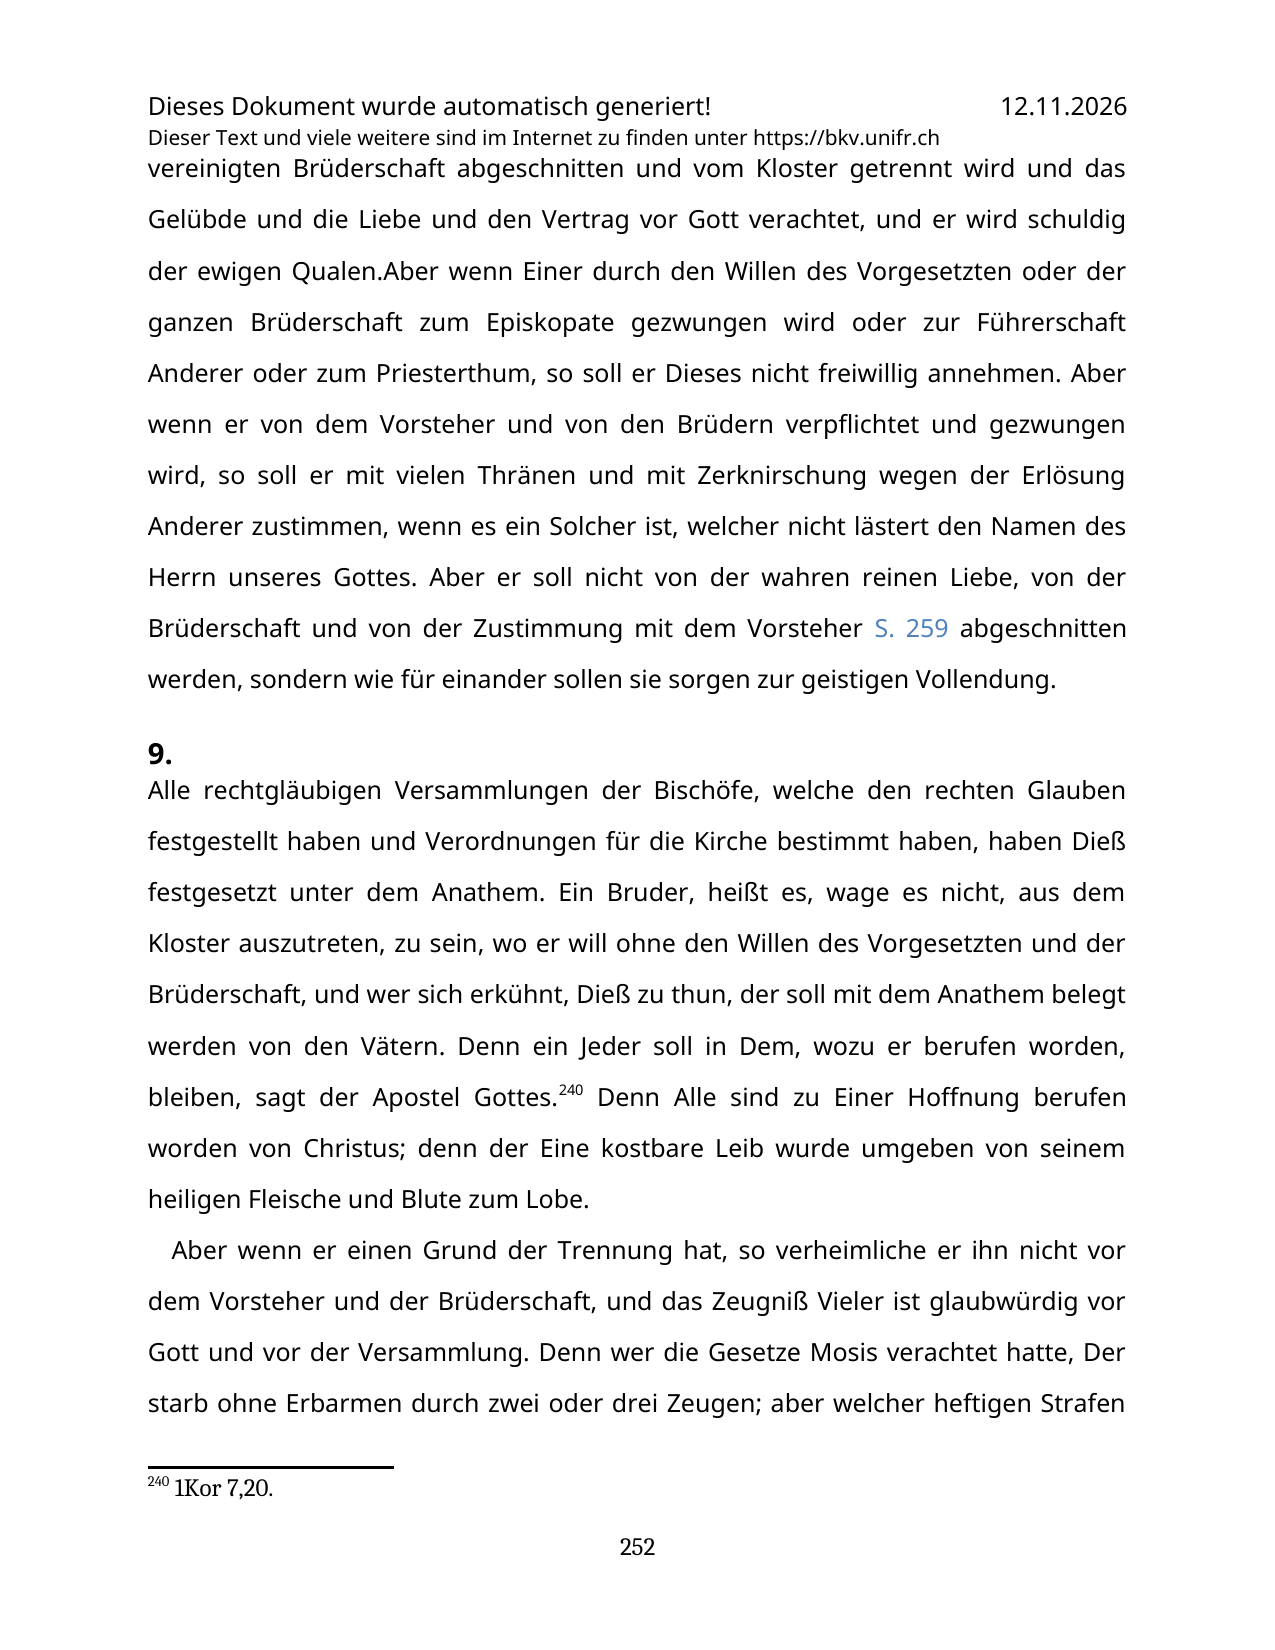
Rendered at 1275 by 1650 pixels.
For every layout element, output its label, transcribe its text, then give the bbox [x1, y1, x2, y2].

text Alle rechtgläubigen Versammlungen der Bischöfe, welche den rechten Glauben festgestellt haben und Verordnungen für die Kirche bestimmt haben, haben Dieß festgesetzt unter dem Anathem. Ein Bruder, heißt es, wage es nicht, aus dem Kloster auszutreten, zu sein, wo er will ohne den Willen des Vorgesetzten und der Brüderschaft, und wer sich erkühnt, Dieß zu thun, der soll mit dem Anathem belegt werden von den Vätern. Denn ein Jeder soll in Dem, wozu er berufen worden, bleiben, sagt der Apostel Gottes. Denn Alle sind zu Einer Hoffnung berufen worden von Christus; denn der Eine kostbare Leib wurde umgeben von seinem heiligen Fleische und Blute zum Lobe. [148, 773, 1127, 1215]
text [148, 151, 1127, 696]
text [148, 1232, 1127, 1419]
subtitle 9. [148, 733, 1127, 773]
